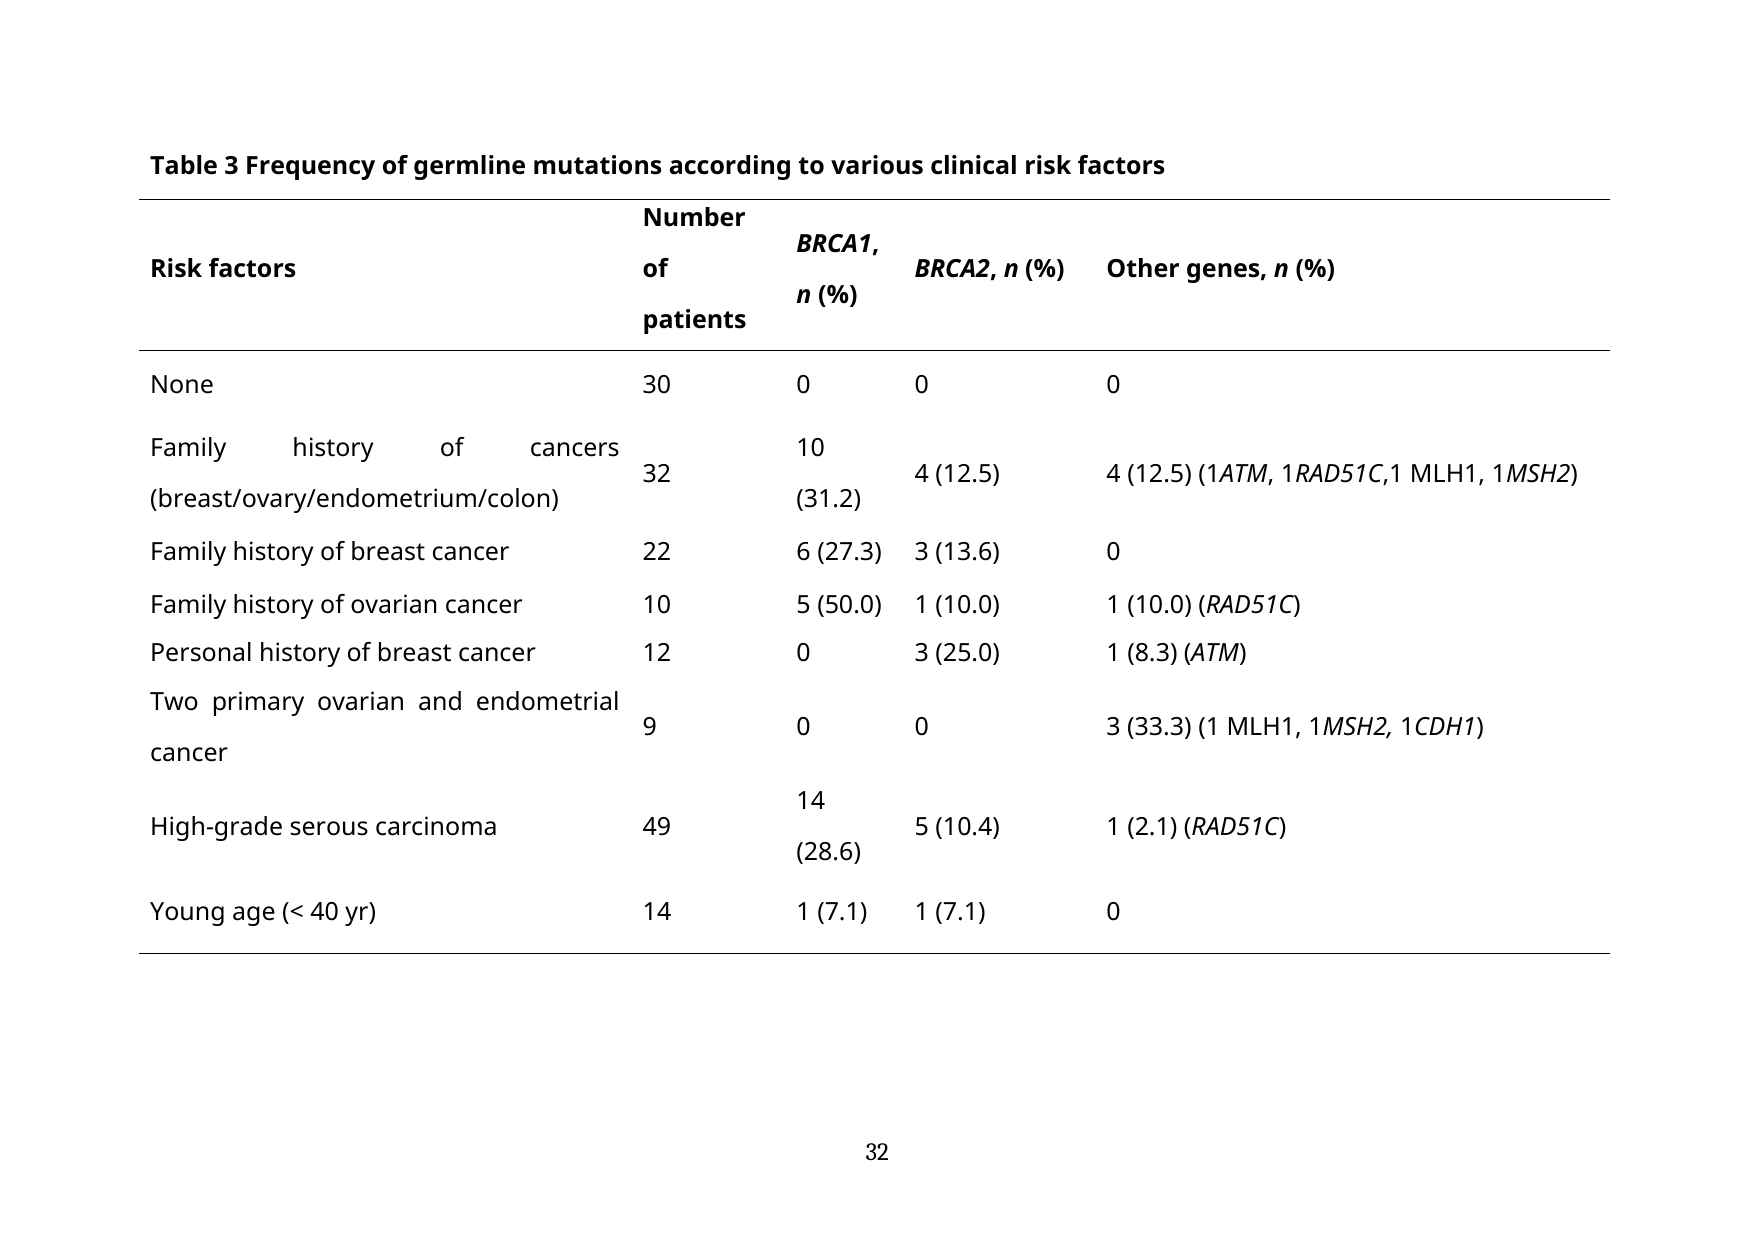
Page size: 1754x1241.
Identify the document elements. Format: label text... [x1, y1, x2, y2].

table_cell 3 (13.6) [903, 529, 1095, 587]
text Table 3 Frequency of germline mutations according to various clinical risk factors [150, 148, 1604, 182]
table_cell 0 [1095, 351, 1610, 430]
table_cell Personal history of breast cancer [139, 635, 631, 683]
table_cell 0 [785, 351, 903, 430]
table_header Other genes, n (%) [1095, 200, 1610, 350]
table_cell High-grade serous carcinoma [139, 783, 631, 882]
table_cell 1 (10.0) (RAD51C) [1095, 587, 1610, 635]
table_cell 5 (50.0) [785, 587, 903, 635]
table_cell 32 [631, 430, 785, 529]
table_cell 4 (12.5) (1ATM, 1RAD51C,1 MLH1, 1MSH2) [1095, 430, 1610, 529]
table_header BRCA2, n (%) [903, 200, 1095, 350]
table_cell 49 [631, 783, 785, 882]
table_cell 0 [785, 635, 903, 683]
table_header Number of patients [631, 200, 785, 350]
table_cell 10 [631, 587, 785, 635]
table_cell 1 (2.1) (RAD51C) [1095, 783, 1610, 882]
table_cell 9 [631, 684, 785, 783]
table_cell 1 (7.1) [785, 882, 903, 953]
table_cell 14 (28.6) [785, 783, 903, 882]
table_cell Family history of ovarian cancer [139, 587, 631, 635]
table_cell 0 [785, 684, 903, 783]
table_cell Family history of cancers (breast/ovary/endometrium/colon) [139, 430, 631, 529]
table_cell 3 (33.3) (1 MLH1, 1MSH2, 1CDH1) [1095, 684, 1610, 783]
table_cell 4 (12.5) [903, 430, 1095, 529]
table_cell 1 (10.0) [903, 587, 1095, 635]
table_header Risk factors [139, 200, 631, 350]
table_cell 6 (27.3) [785, 529, 903, 587]
table_cell 0 [903, 351, 1095, 430]
table_cell 0 [903, 684, 1095, 783]
table_cell 0 [1095, 529, 1610, 587]
table_cell Young age (< 40 yr) [139, 882, 631, 953]
table_cell 3 (25.0) [903, 635, 1095, 683]
table_cell None [139, 351, 631, 430]
table_cell Two primary ovarian and endometrial cancer [139, 684, 631, 783]
table_cell 0 [1095, 882, 1610, 953]
table_cell 30 [631, 351, 785, 430]
table_header BRCA1, n (%) [785, 200, 903, 350]
table_cell 1 (7.1) [903, 882, 1095, 953]
table_cell 12 [631, 635, 785, 683]
table_cell 22 [631, 529, 785, 587]
table_cell 1 (8.3) (ATM) [1095, 635, 1610, 683]
table_cell 14 [631, 882, 785, 953]
table_cell 5 (10.4) [903, 783, 1095, 882]
table_cell Family history of breast cancer [139, 529, 631, 587]
table_cell 10 (31.2) [785, 430, 903, 529]
